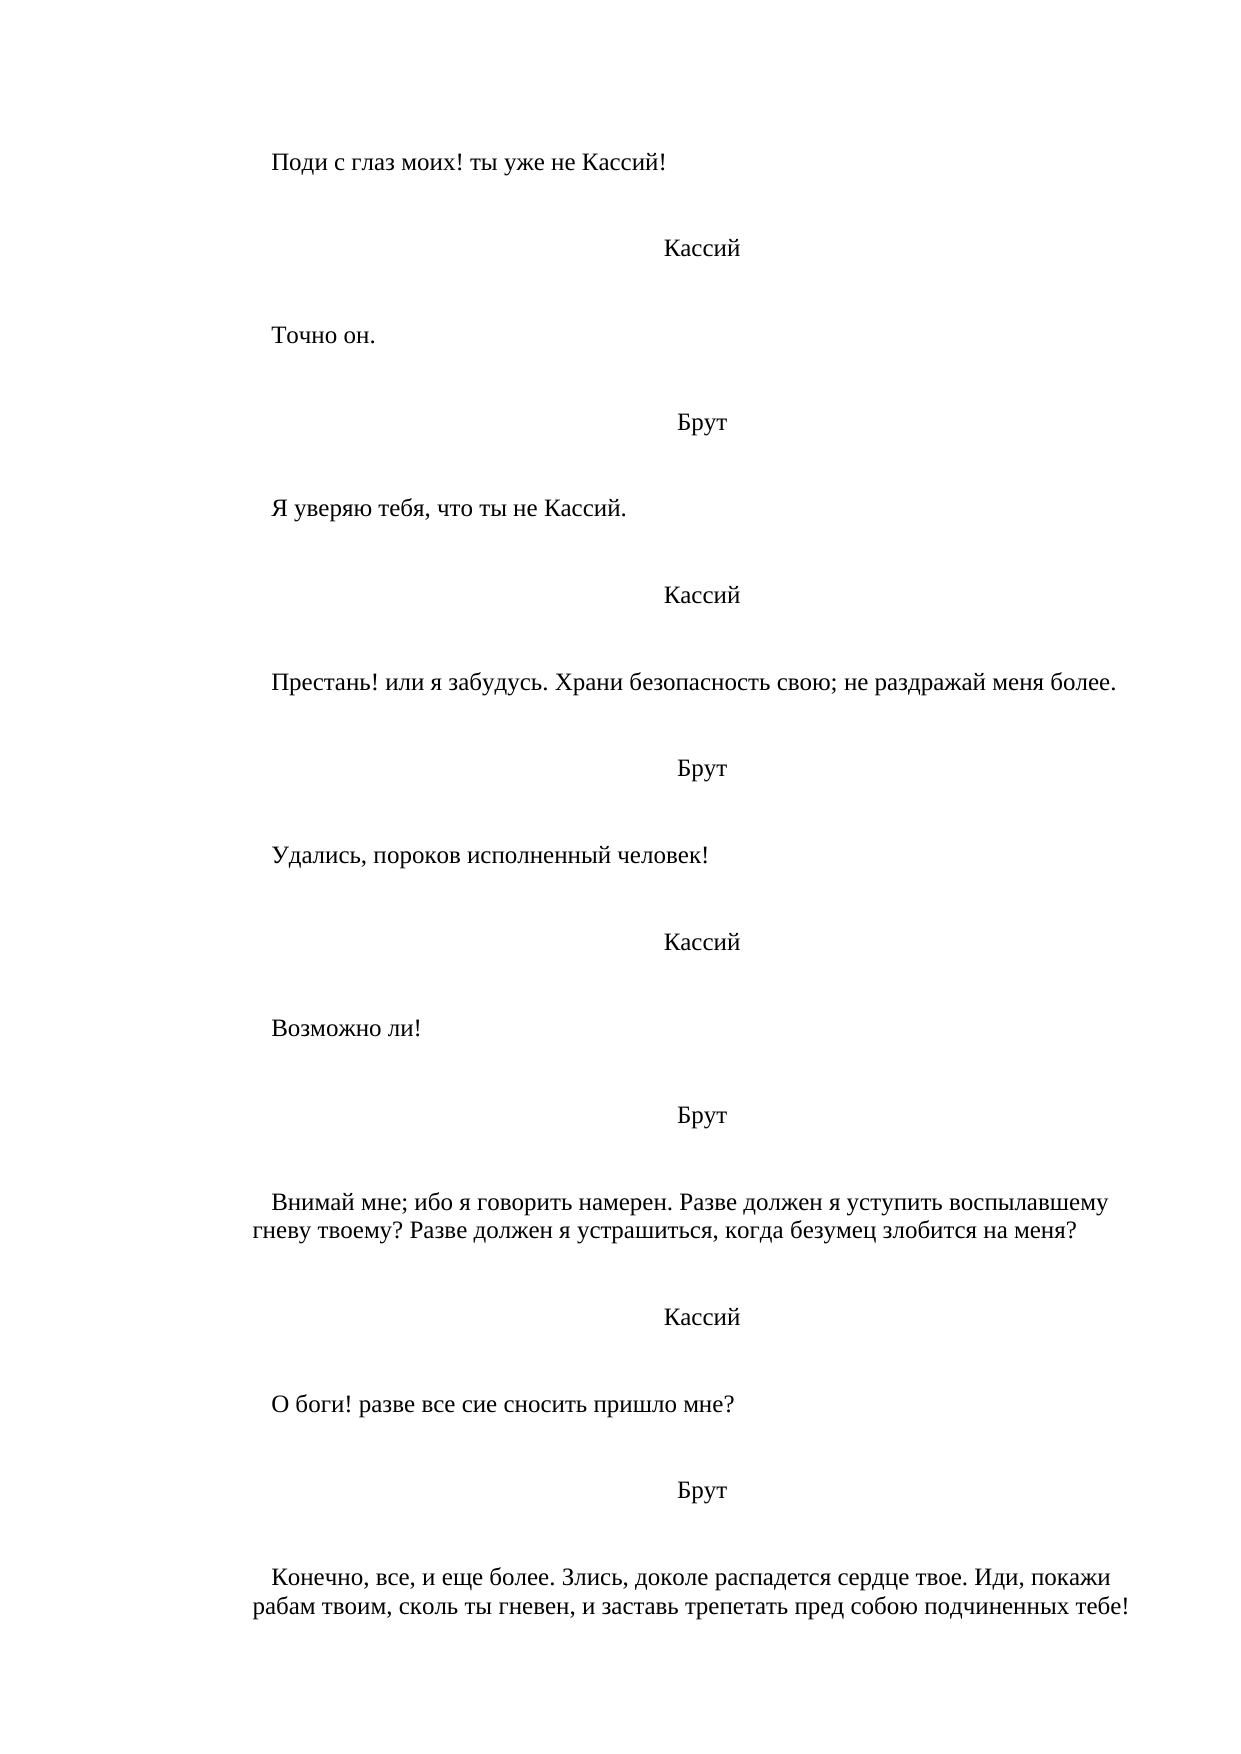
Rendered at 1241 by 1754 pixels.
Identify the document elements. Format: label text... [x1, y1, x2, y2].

text Точно он. [252, 320, 1152, 349]
text Кассий [252, 927, 1152, 956]
text Удались, пороков исполненный человек! [252, 840, 1152, 869]
text О боги! разве все сие сносить пришло мне? [252, 1389, 1152, 1418]
text Кассий [252, 233, 1152, 262]
text Кассий [252, 580, 1152, 609]
text Брут [252, 407, 1152, 436]
text Брут [252, 1476, 1152, 1504]
text Возможно ли! [252, 1013, 1152, 1042]
text Внимай мне; ибо я говорить намерен. Разве должен я уступить воспылавшему гневу твоему? Разве должен я устрашиться, когда безумец злобится на меня? [252, 1187, 1152, 1244]
text Брут [252, 1100, 1152, 1129]
text Кассий [252, 1302, 1152, 1331]
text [252, 1562, 1152, 1620]
text Я уверяю тебя, что ты не Кассий. [252, 493, 1152, 522]
text Поди с глаз моих! ты уже не Кассий! [252, 147, 1152, 176]
text Престань! или я забудусь. Храни безопасность свою; не раздражай меня более. [252, 667, 1152, 696]
text Брут [252, 753, 1152, 782]
